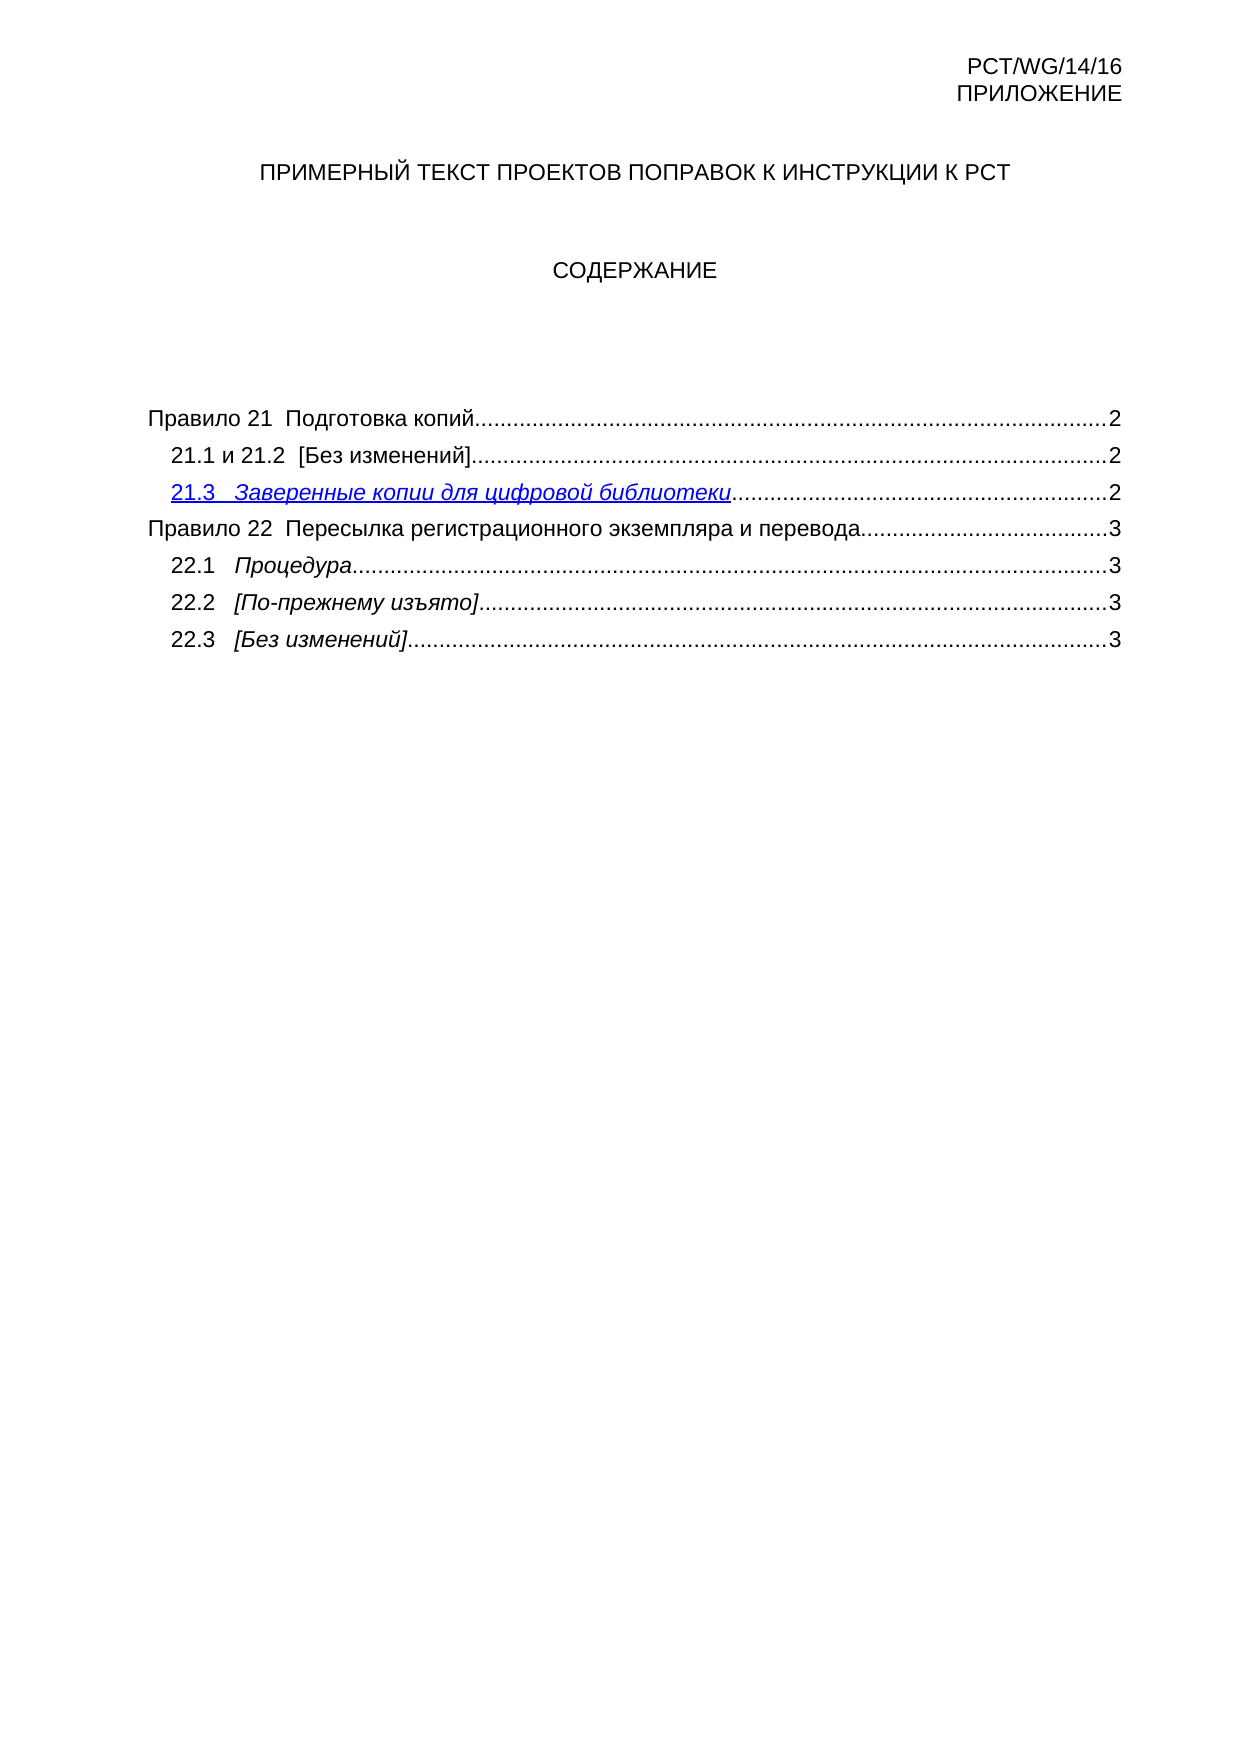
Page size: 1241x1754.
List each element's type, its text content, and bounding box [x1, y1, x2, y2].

text Правило 21 Подготовка копий 2 [148, 405, 1122, 431]
text СОДЕРЖАНИЕ [148, 257, 1122, 283]
text 22.3 [Без изменений] 3 [171, 626, 1122, 652]
text 22.2 [По-прежнему изъято] 3 [171, 589, 1122, 615]
text 21.1 и 21.2 [Без изменений] 2 [171, 442, 1122, 468]
text Правило 22 Пересылка регистрационного экземпляра и перевода 3 [148, 515, 1122, 542]
text 22.1 Процедура 3 [171, 552, 1122, 578]
text ПРИМЕРНЫЙ ТЕКСТ ПРОЕКТОВ ПОПРАВОК К ИНСТРУКЦИИ К РСТ [148, 158, 1122, 185]
text 21.3 Заверенные копии для цифровой библиотеки 2 [171, 478, 1122, 505]
